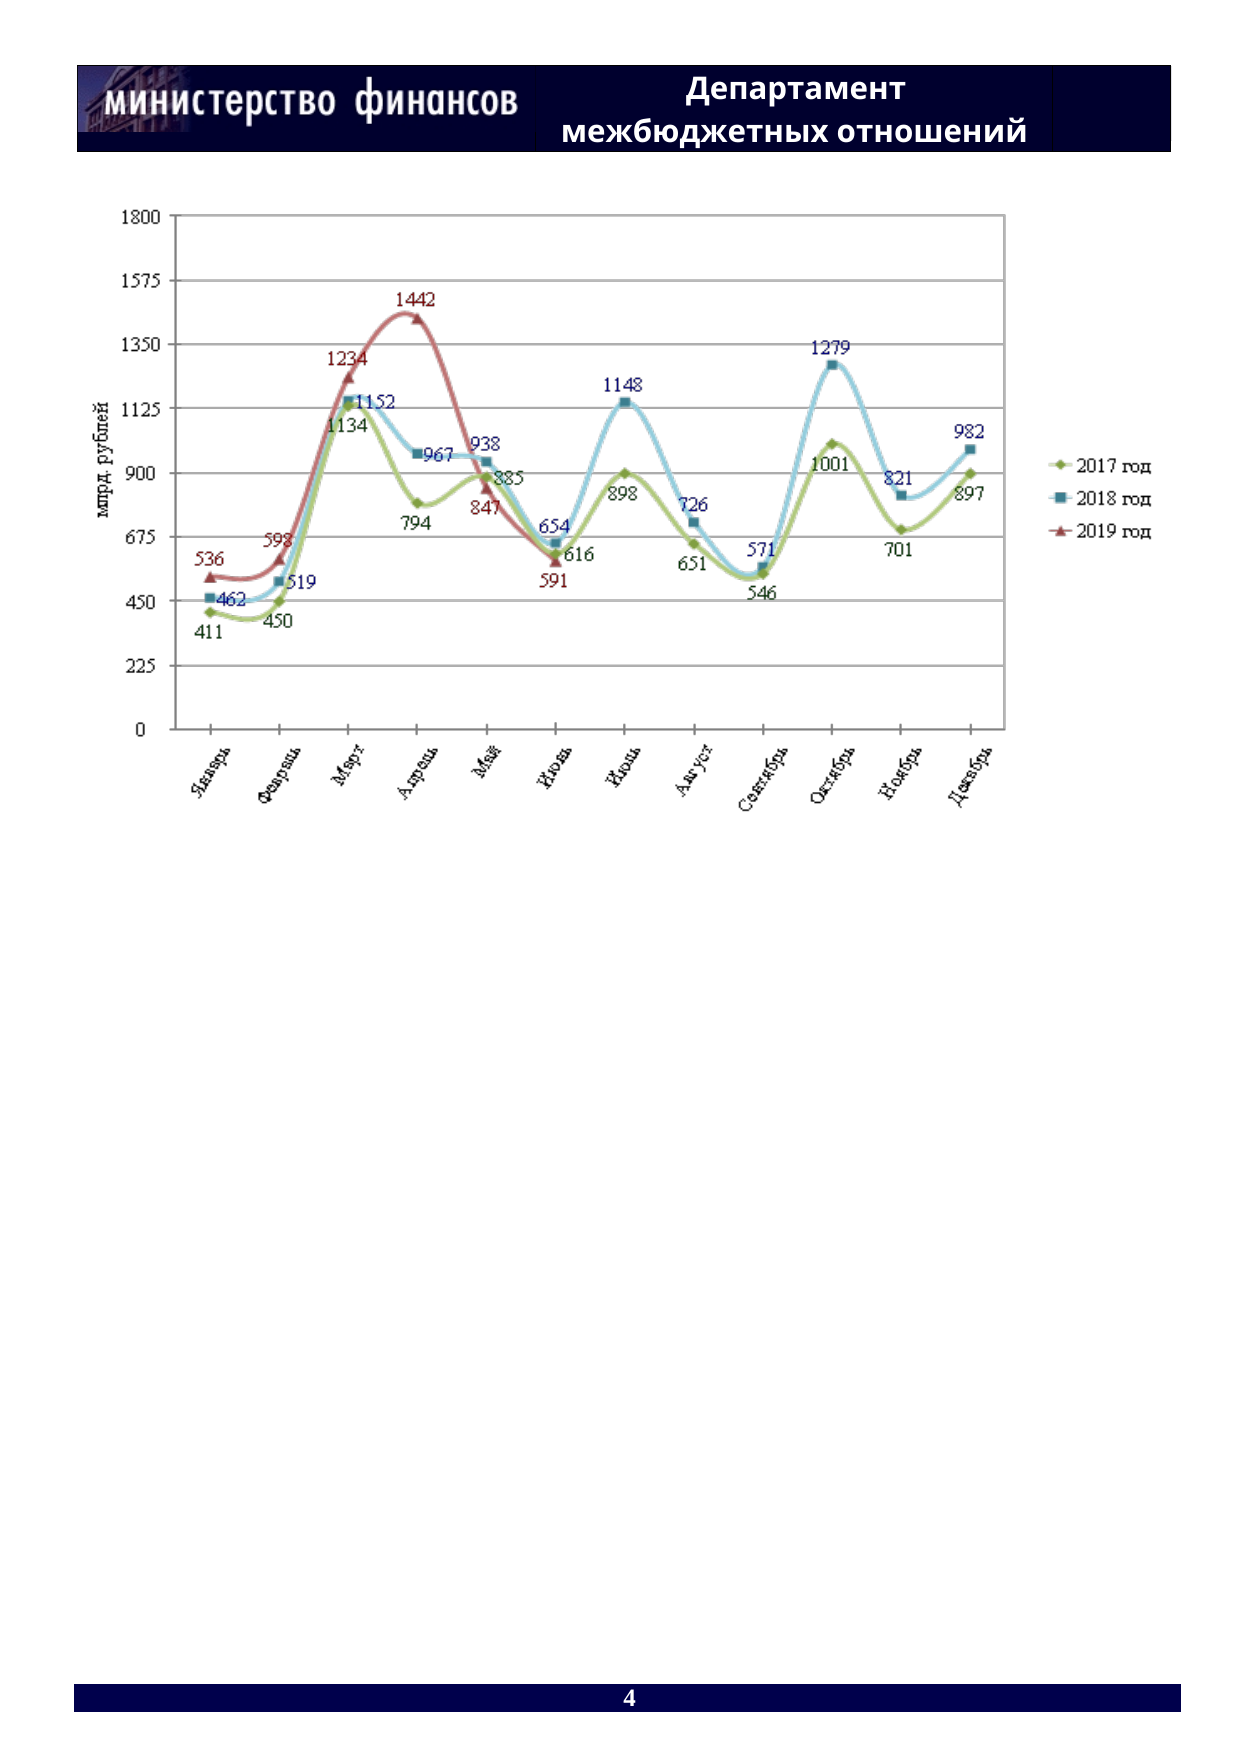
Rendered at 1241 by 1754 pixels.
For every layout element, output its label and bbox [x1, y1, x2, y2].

picture [88, 176, 1183, 833]
picture [77, 66, 536, 132]
